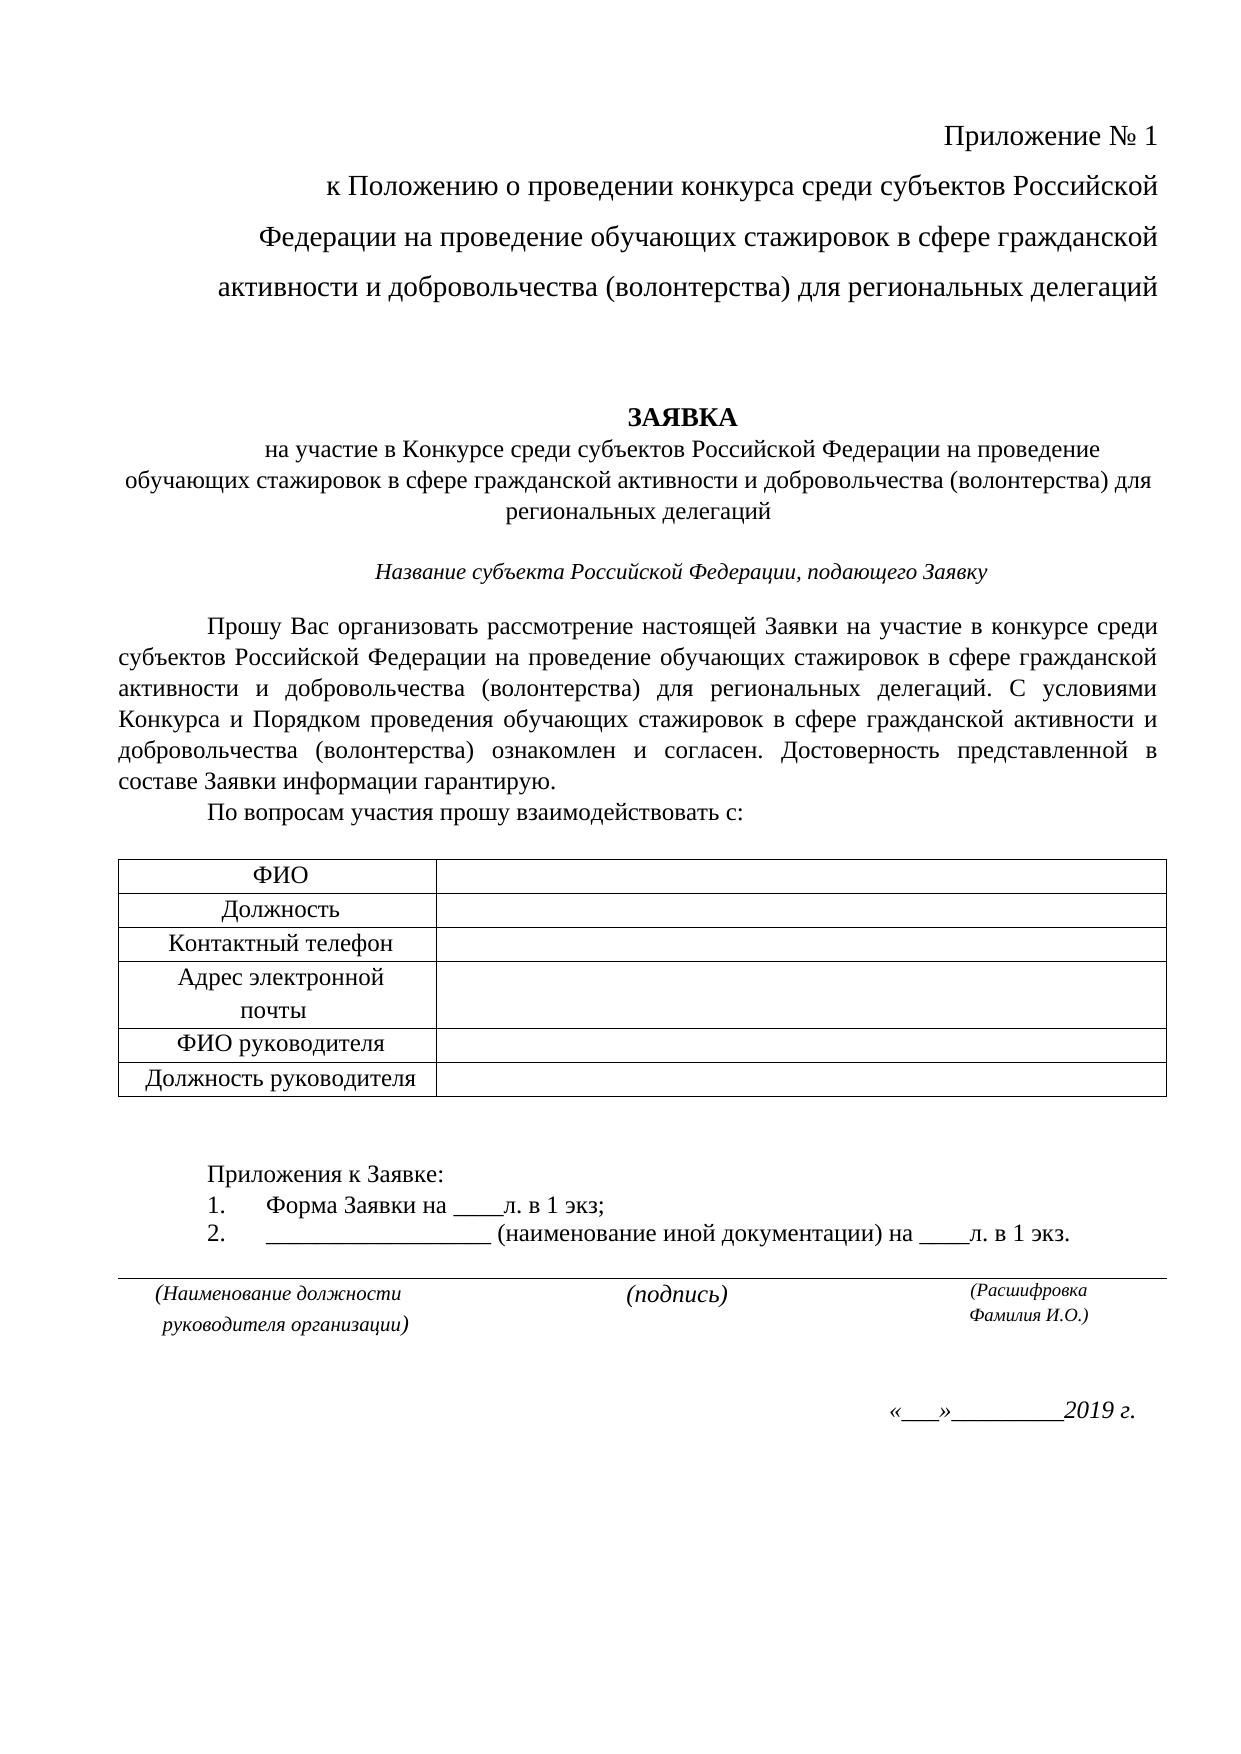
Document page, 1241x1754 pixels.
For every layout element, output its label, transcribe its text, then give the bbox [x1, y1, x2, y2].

table_cell [437, 1063, 1166, 1096]
text Приложение № 1 [118, 118, 1158, 152]
text Заявка [118, 401, 1158, 432]
table_header [437, 860, 1166, 893]
text к Положению о проведении конкурса среди субъектов Российской Федерации на проведение обучающих стажировок в сфере гражданской активности и добровольчества (волонтерства) для региональных делегаций [118, 168, 1158, 303]
text на участие в Конкурсе среди субъектов Российской Федерации на проведение обучающих стажировок в сфере гражданской активности и добровольчества (волонтерства) для региональных делегаций [118, 434, 1158, 525]
table_header (Расшифровка Фамилия И.О.) «___»_________2019 г. [812, 1279, 1167, 1428]
text Приложения к Заявке: [118, 1159, 1158, 1187]
table_header (Наименование должности руководителя организации) [118, 1279, 463, 1428]
table_cell Контактный телефон [119, 928, 436, 961]
table_cell Должность [119, 894, 436, 927]
list __________________ (наименование иной документации) на ____л. в 1 экз. [118, 1218, 1158, 1247]
table_cell [437, 1029, 1166, 1062]
text По вопросам участия прошу взаимодействовать с: [118, 797, 1158, 826]
title Название субъекта Российской Федерации, подающего Заявку [118, 558, 1158, 585]
list Форма Заявки на ____л. в 1 экз; [193, 1190, 1158, 1218]
table_cell ФИО руководителя [119, 1029, 436, 1062]
table_cell [437, 928, 1166, 961]
table_header ФИО [119, 860, 436, 893]
table_header (подпись) [463, 1279, 812, 1428]
text Прошу Вас организовать рассмотрение настоящей Заявки на участие в конкурсе среди субъектов Российской Федерации на проведение обучающих стажировок в сфере гражданской активности и добровольчества (волонтерства) для региональных делегаций. С условиями Конкурса и Порядком проведения обучающих стажировок в сфере гражданской активности и добровольчества (волонтерства) ознакомлен и согласен. Достоверность представленной в составе Заявки информации гарантирую. [118, 611, 1158, 795]
table_cell [437, 894, 1166, 927]
table_cell [437, 962, 1166, 1027]
table_cell Адрес электронной почты [119, 962, 436, 1027]
table_cell Должность руководителя [119, 1063, 436, 1096]
